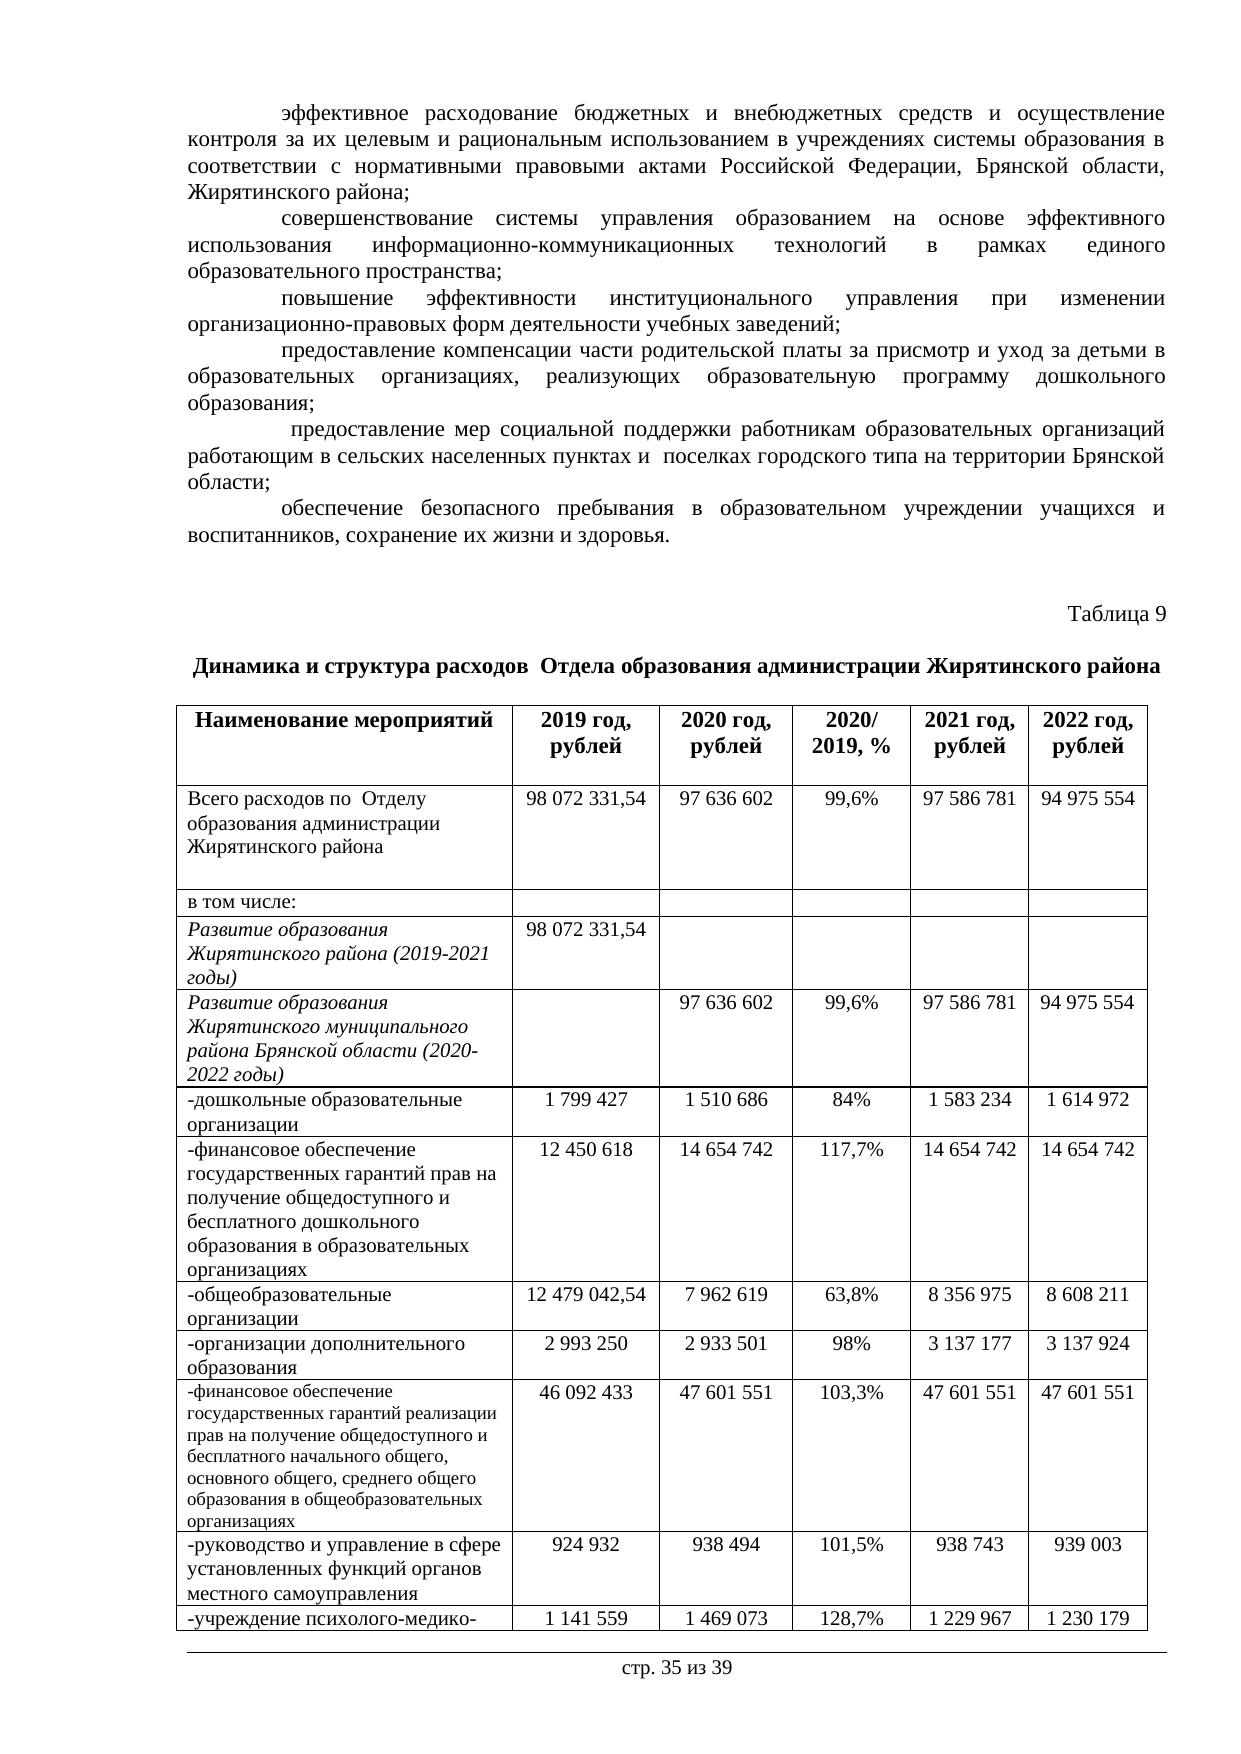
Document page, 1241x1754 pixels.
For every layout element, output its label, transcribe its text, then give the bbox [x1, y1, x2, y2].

table_cell 14 654 742 [911, 1137, 1028, 1281]
table_header 2019 год, рублей [513, 706, 659, 785]
table_cell -организации дополнительного образования [177, 1331, 512, 1379]
table_cell 938 494 [660, 1532, 792, 1604]
table_cell 1 141 559 [513, 1606, 659, 1629]
table_cell 12 450 618 [513, 1137, 659, 1281]
table_cell 2 933 501 [660, 1331, 792, 1379]
table_cell 117,7% [793, 1137, 910, 1281]
table_cell Развитие образования Жирятинского района (2019-2021 годы) [177, 917, 512, 989]
table_cell [793, 890, 910, 916]
table_cell 1 614 972 [1029, 1088, 1147, 1136]
table_cell [513, 890, 659, 916]
table_cell в том числе: [177, 890, 512, 916]
text предоставление компенсации части родительской платы за присмотр и уход за детьми в образовательных организациях, реализующих образовательную программу дошкольного образования; [187, 336, 1167, 415]
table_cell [177, 1606, 512, 1629]
table_cell 46 092 433 [513, 1380, 659, 1531]
table_cell 2 993 250 [513, 1331, 659, 1379]
table_cell 47 601 551 [660, 1380, 792, 1531]
text Таблица 9 [187, 600, 1167, 626]
table_cell 1 799 427 [513, 1088, 659, 1136]
table_header 2022 год, рублей [1029, 706, 1147, 785]
table_cell 924 932 [513, 1532, 659, 1604]
table_header 2020/ 2019, % [793, 706, 910, 785]
table_cell 1 510 686 [660, 1088, 792, 1136]
table_cell 12 479 042,54 [513, 1282, 659, 1330]
table_cell 14 654 742 [660, 1137, 792, 1281]
table_cell 94 975 554 [1029, 990, 1147, 1086]
table_cell 99,6% [793, 990, 910, 1086]
table_cell 101,5% [793, 1532, 910, 1604]
table_cell 99,6% [793, 786, 910, 888]
table_cell Развитие образования Жирятинского муниципального района Брянской области (2020-2022 годы) [177, 990, 512, 1086]
table_cell 14 654 742 [1029, 1137, 1147, 1281]
table_cell [1029, 890, 1147, 916]
table_cell 94 975 554 [1029, 786, 1147, 888]
text Динамика и структура расходов Отдела образования администрации Жирятинского района [187, 652, 1167, 679]
table_cell -финансовое обеспечение государственных гарантий реализации прав на получение общедоступного и бесплатного начального общего, основного общего, среднего общего образования в общеобразовательных организациях [177, 1380, 512, 1531]
table_cell [1029, 917, 1147, 989]
table_cell 1 229 967 [911, 1606, 1028, 1629]
table_header 2021 год, рублей [911, 706, 1028, 785]
table_cell 103,3% [793, 1380, 910, 1531]
table_cell -общеобразовательные организации [177, 1282, 512, 1330]
table_cell 97 586 781 [911, 786, 1028, 888]
table_cell [660, 890, 792, 916]
table_cell 7 962 619 [660, 1282, 792, 1330]
table_cell 97 636 602 [660, 786, 792, 888]
table_cell 47 601 551 [1029, 1380, 1147, 1531]
table_cell -руководство и управление в сфере установленных функций органов местного самоуправления [177, 1532, 512, 1604]
table_cell 98 072 331,54 [513, 786, 659, 888]
table_cell [911, 890, 1028, 916]
table_cell 939 003 [1029, 1532, 1147, 1604]
table_cell [660, 917, 792, 989]
table_cell -финансовое обеспечение государственных гарантий прав на получение общедоступного и бесплатного дошкольного образования в образовательных организациях [177, 1137, 512, 1281]
table_cell [911, 917, 1028, 989]
table_cell [793, 917, 910, 989]
table_header Наименование мероприятий [177, 706, 512, 785]
table_cell 128,7% [793, 1606, 910, 1629]
text повышение эффективности институционального управления при изменении организационно-правовых форм деятельности учебных заведений; [187, 283, 1167, 336]
table_cell 938 743 [911, 1532, 1028, 1604]
table_cell 98 072 331,54 [513, 917, 659, 989]
table_cell -дошкольные образовательные организации [177, 1088, 512, 1136]
table_cell 84% [793, 1088, 910, 1136]
table_cell 3 137 924 [1029, 1331, 1147, 1379]
text совершенствование системы управления образованием на основе эффективного использования информационно-коммуникационных технологий в рамках единого образовательного пространства; [187, 204, 1167, 283]
table_cell 63,8% [793, 1282, 910, 1330]
table_cell 1 469 073 [660, 1606, 792, 1629]
table_cell [513, 990, 659, 1086]
table_cell 98% [793, 1331, 910, 1379]
text обеспечение безопасного пребывания в образовательном учреждении учащихся и воспитанников, сохранение их жизни и здоровья. [187, 494, 1167, 547]
table_cell 1 230 179 [1029, 1606, 1147, 1629]
table_cell 47 601 551 [911, 1380, 1028, 1531]
table_cell 3 137 177 [911, 1331, 1028, 1379]
text предоставление мер социальной поддержки работникам образовательных организаций работающим в сельских населенных пунктах и поселках городского типа на территории Брянской области; [187, 415, 1167, 494]
table_header 2020 год, рублей [660, 706, 792, 785]
table_cell 8 356 975 [911, 1282, 1028, 1330]
table_cell 97 586 781 [911, 990, 1028, 1086]
text эффективное расходование бюджетных и внебюджетных средств и осуществление контроля за их целевым и рациональным использованием в учреждениях системы образования в соответствии с нормативными правовыми актами Российской Федерации, Брянской области, Жирятинского района; [187, 99, 1167, 204]
table_cell 8 608 211 [1029, 1282, 1147, 1330]
table_cell 97 636 602 [660, 990, 792, 1086]
table_cell 1 583 234 [911, 1088, 1028, 1136]
table_cell Всего расходов по Отделу образования администрации Жирятинского района [177, 786, 512, 888]
